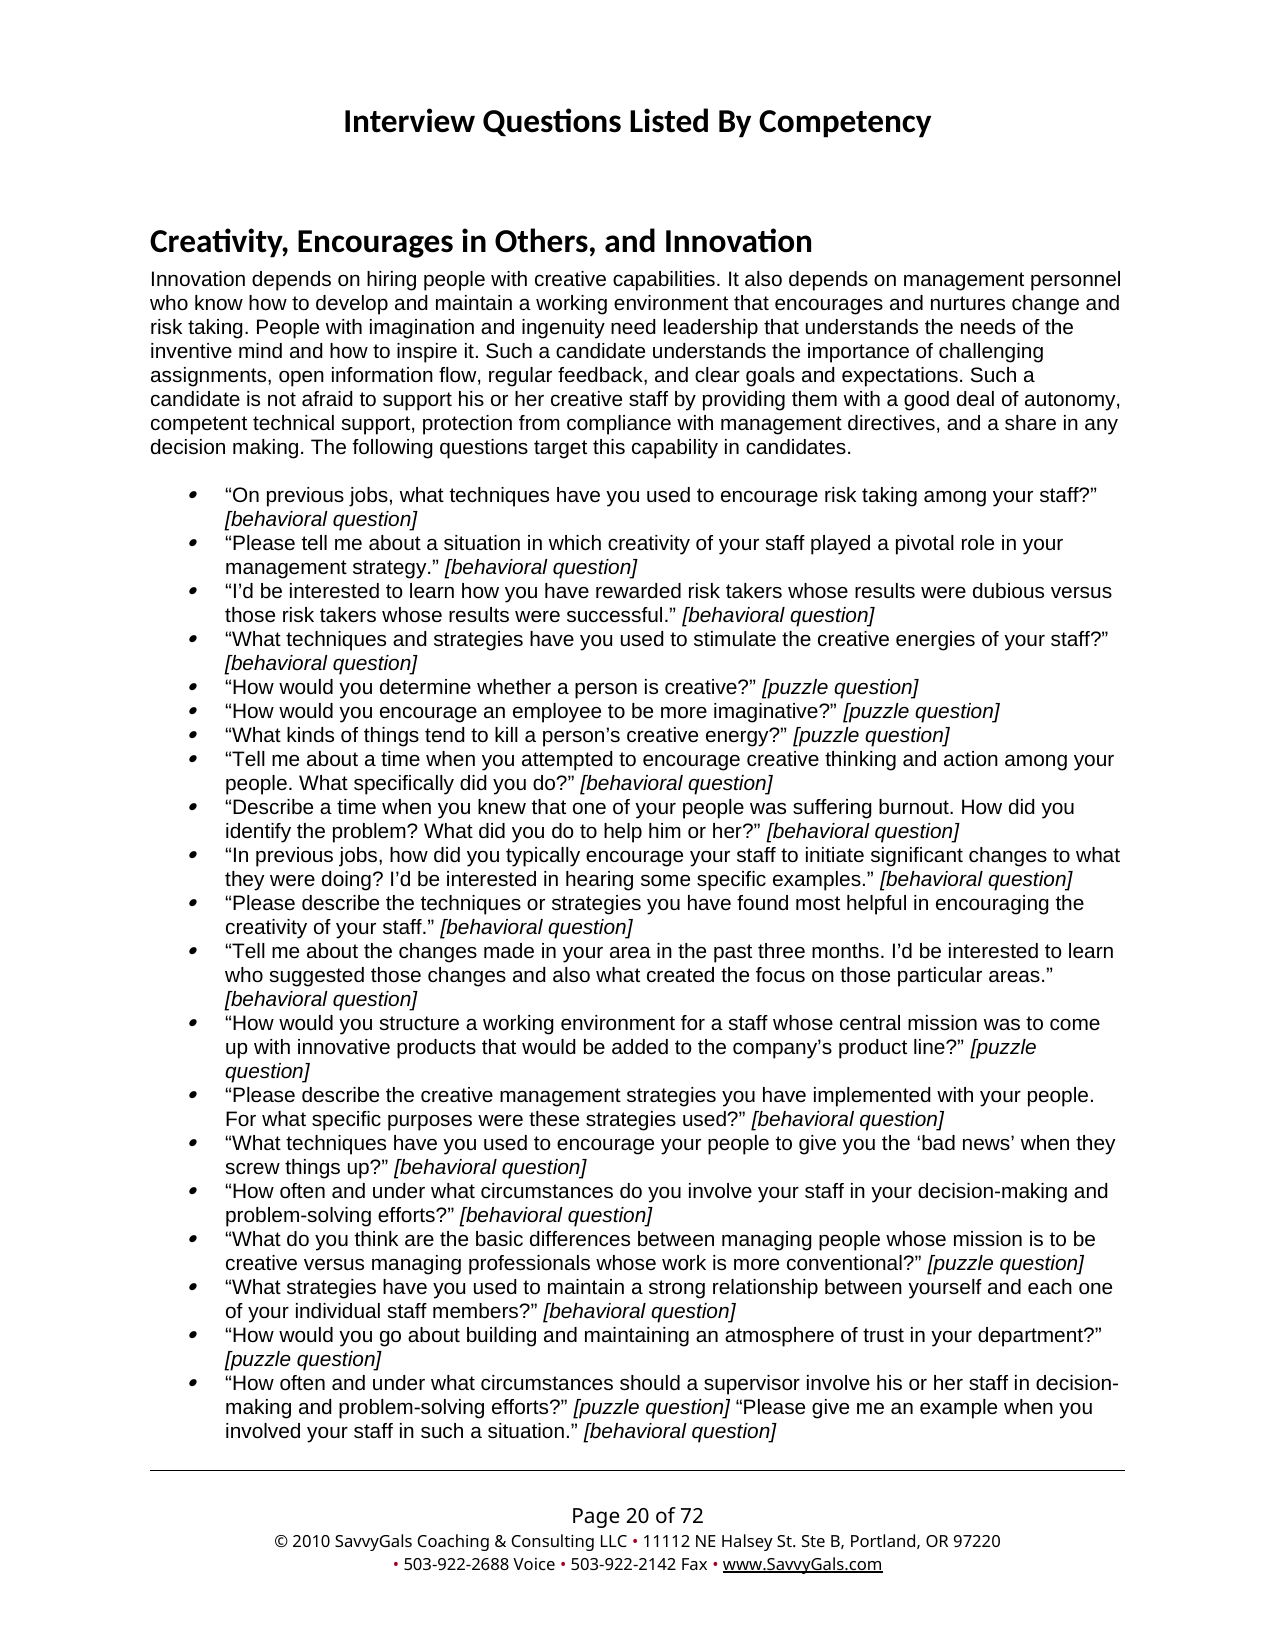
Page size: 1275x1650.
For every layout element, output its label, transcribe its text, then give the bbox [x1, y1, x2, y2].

list “What techniques have you used to encourage your people to give you the ‘bad news’ when they screw things up?” [behavioral question] [187, 1131, 1125, 1179]
list “What kinds of things tend to kill a person’s creative energy?” [puzzle question] [187, 723, 1125, 747]
subtitle Creativity, Encourages in Others, and Innovation [150, 220, 1125, 261]
list “Please tell me about a situation in which creativity of your staff played a pivotal role in your management strategy.” [behavioral question] [187, 531, 1125, 579]
list “What strategies have you used to maintain a strong relationship between yourself and each one of your individual staff members?” [behavioral question] [187, 1275, 1125, 1323]
list “Please describe the creative management strategies you have implemented with your people. For what specific purposes were these strategies used?” [behavioral question] [187, 1083, 1125, 1131]
list “How often and under what circumstances should a supervisor involve his or her staff in decision-making and problem-solving efforts?” [puzzle question] “Please give me an example when you involved your staff in such a situation.” [behavioral question] [187, 1371, 1125, 1443]
list “What techniques and strategies have you used to stimulate the creative energies of your staff?” [behavioral question] [187, 627, 1125, 675]
list “Tell me about a time when you attempted to encourage creative thinking and action among your people. What specifically did you do?” [behavioral question] [187, 747, 1125, 795]
list “How would you encourage an employee to be more imaginative?” [puzzle question] [187, 699, 1125, 723]
list “I’d be interested to learn how you have rewarded risk takers whose results were dubious versus those risk takers whose results were successful.” [behavioral question] [187, 579, 1125, 627]
list “Please describe the techniques or strategies you have found most helpful in encouraging the creativity of your staff.” [behavioral question] [187, 891, 1125, 939]
list “How would you structure a working environment for a staff whose central mission was to come up with innovative products that would be added to the company’s product line?” [puzzle question] [187, 1011, 1125, 1083]
list “Tell me about the changes made in your area in the past three months. I’d be interested to learn who suggested those changes and also what created the focus on those particular areas.” [behavioral question] [187, 939, 1125, 1011]
text Innovation depends on hiring people with creative capabilities. It also depends on management personnel who know how to develop and maintain a working environment that encourages and nurtures change and risk taking. People with imagination and ingenuity need leadership that understands the needs of the inventive mind and how to inspire it. Such a candidate understands the importance of challenging assignments, open information flow, regular feedback, and clear goals and expectations. Such a candidate is not afraid to support his or her creative staff by providing them with a good deal of autonomy, competent technical support, protection from compliance with management directives, and a share in any decision making. The following questions target this capability in candidates. [150, 267, 1125, 459]
list “On previous jobs, what techniques have you used to encourage risk taking among your staff?” [behavioral question] [187, 483, 1125, 531]
list “How often and under what circumstances do you involve your staff in your decision-making and problem-solving efforts?” [behavioral question] [187, 1179, 1125, 1227]
list “In previous jobs, how did you typically encourage your staff to initiate significant changes to what they were doing? I’d be interested in hearing some specific examples.” [behavioral question] [187, 843, 1125, 891]
list “How would you determine whether a person is creative?” [puzzle question] [187, 675, 1125, 699]
list “How would you go about building and maintaining an atmosphere of trust in your department?” [puzzle question] [187, 1323, 1125, 1371]
list “Describe a time when you knew that one of your people was suffering burnout. How did you identify the problem? What did you do to help him or her?” [behavioral question] [187, 795, 1125, 843]
list “What do you think are the basic differences between managing people whose mission is to be creative versus managing professionals whose work is more conventional?” [puzzle question] [187, 1227, 1125, 1275]
